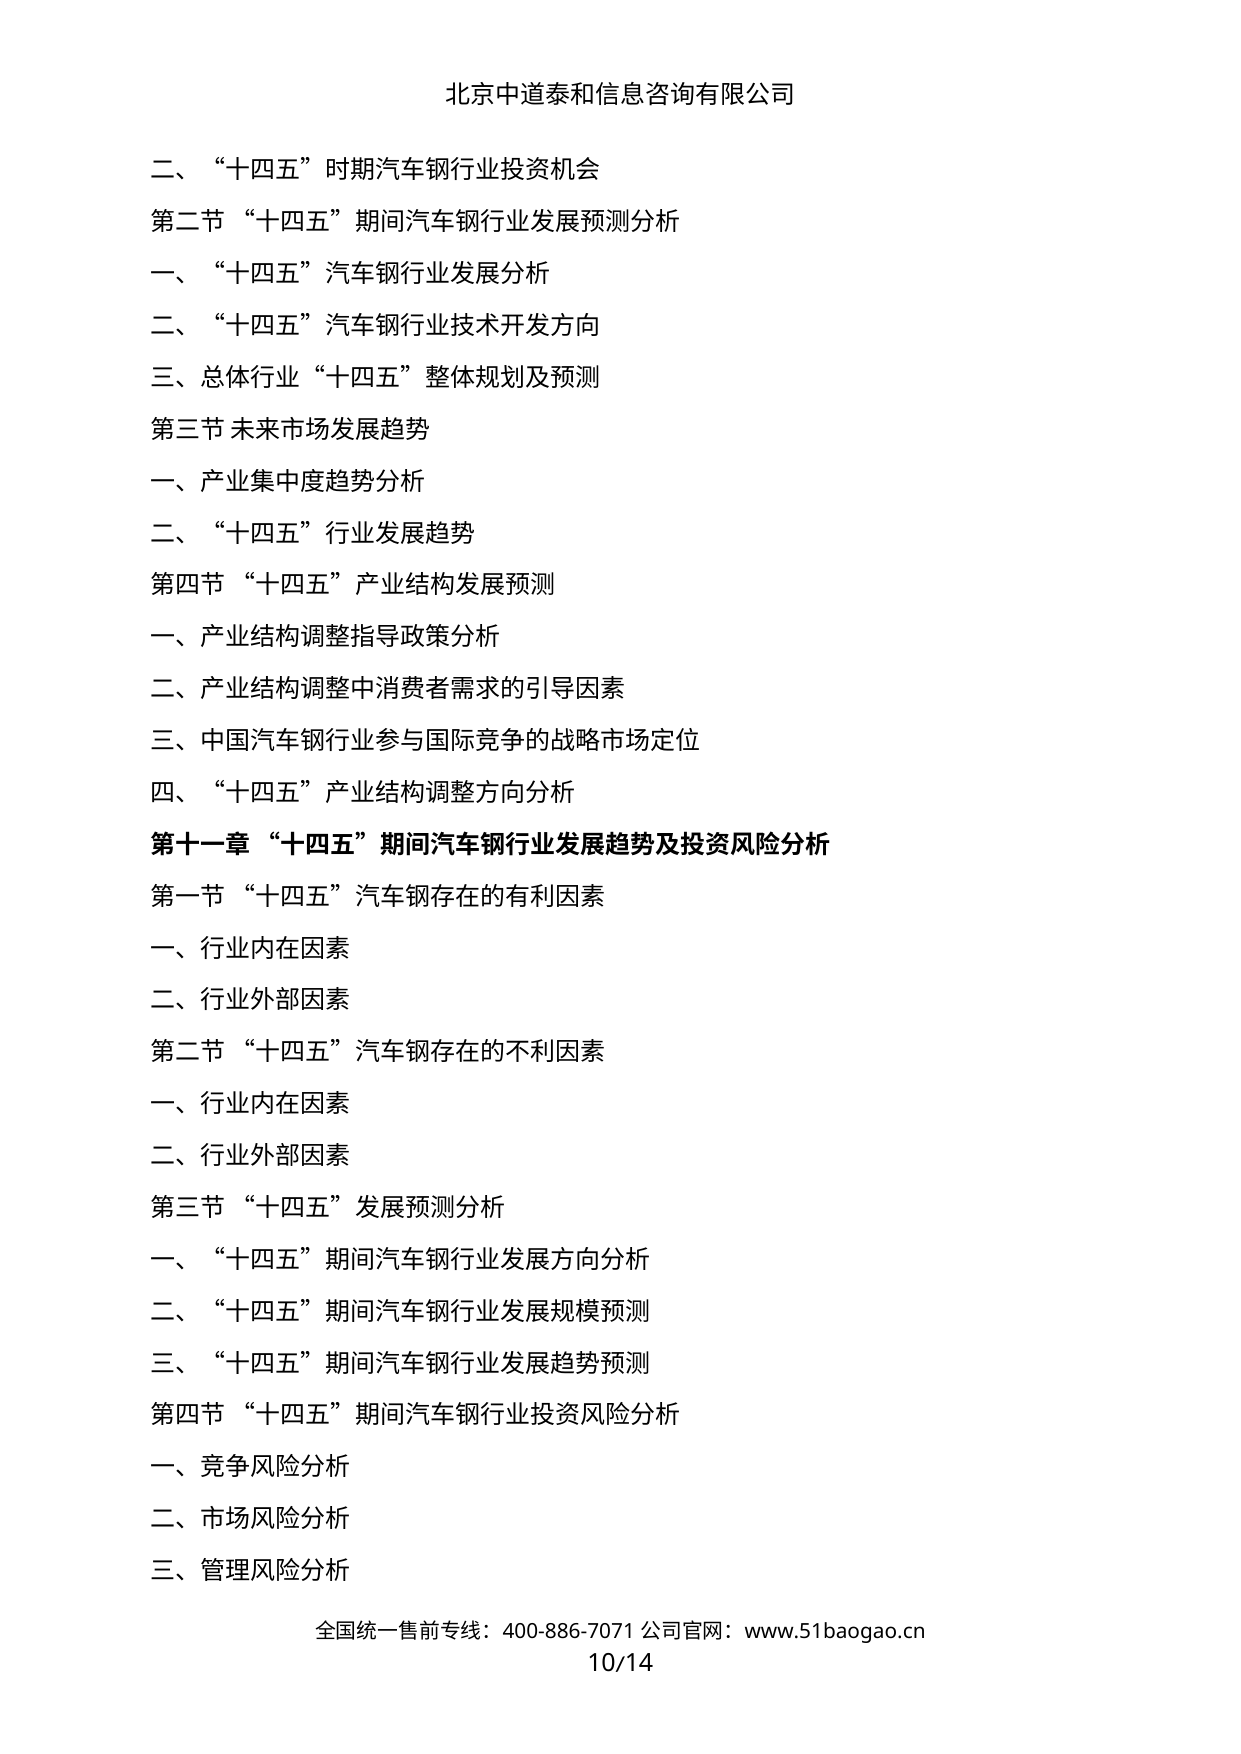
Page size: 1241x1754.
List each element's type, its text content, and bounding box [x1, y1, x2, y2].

text 第四节 “十四五”期间汽车钢行业投资风险分析 [150, 1395, 1090, 1431]
text 二、“十四五”汽车钢行业技术开发方向 [150, 306, 1090, 342]
text 一、行业内在因素 [150, 1084, 1090, 1120]
text 一、竞争风险分析 [150, 1447, 1090, 1483]
text 二、“十四五”时期汽车钢行业投资机会 [150, 150, 1090, 186]
text 二、行业外部因素 [150, 1136, 1090, 1172]
text 三、中国汽车钢行业参与国际竞争的战略市场定位 [150, 721, 1090, 757]
text 第四节 “十四五”产业结构发展预测 [150, 565, 1090, 601]
text 二、“十四五”行业发展趋势 [150, 513, 1090, 549]
text 一、“十四五”汽车钢行业发展分析 [150, 254, 1090, 290]
text 四、“十四五”产业结构调整方向分析 [150, 772, 1090, 809]
text 二、“十四五”期间汽车钢行业发展规模预测 [150, 1291, 1090, 1327]
text 第三节 未来市场发展趋势 [150, 409, 1090, 446]
text 一、产业结构调整指导政策分析 [150, 617, 1090, 653]
text 二、行业外部因素 [150, 980, 1090, 1016]
text 第二节 “十四五”期间汽车钢行业发展预测分析 [150, 202, 1090, 238]
text 一、产业集中度趋势分析 [150, 461, 1090, 497]
text 一、“十四五”期间汽车钢行业发展方向分析 [150, 1239, 1090, 1276]
text 三、“十四五”期间汽车钢行业发展趋势预测 [150, 1343, 1090, 1379]
text 三、管理风险分析 [150, 1551, 1090, 1587]
text 第一节 “十四五”汽车钢存在的有利因素 [150, 876, 1090, 912]
text 第三节 “十四五”发展预测分析 [150, 1187, 1090, 1224]
text 一、行业内在因素 [150, 928, 1090, 964]
text 二、产业结构调整中消费者需求的引导因素 [150, 669, 1090, 705]
text 第十一章 “十四五”期间汽车钢行业发展趋势及投资风险分析 [150, 824, 1090, 861]
text 二、市场风险分析 [150, 1499, 1090, 1535]
text 第二节 “十四五”汽车钢存在的不利因素 [150, 1032, 1090, 1068]
text 三、总体行业“十四五”整体规划及预测 [150, 357, 1090, 394]
